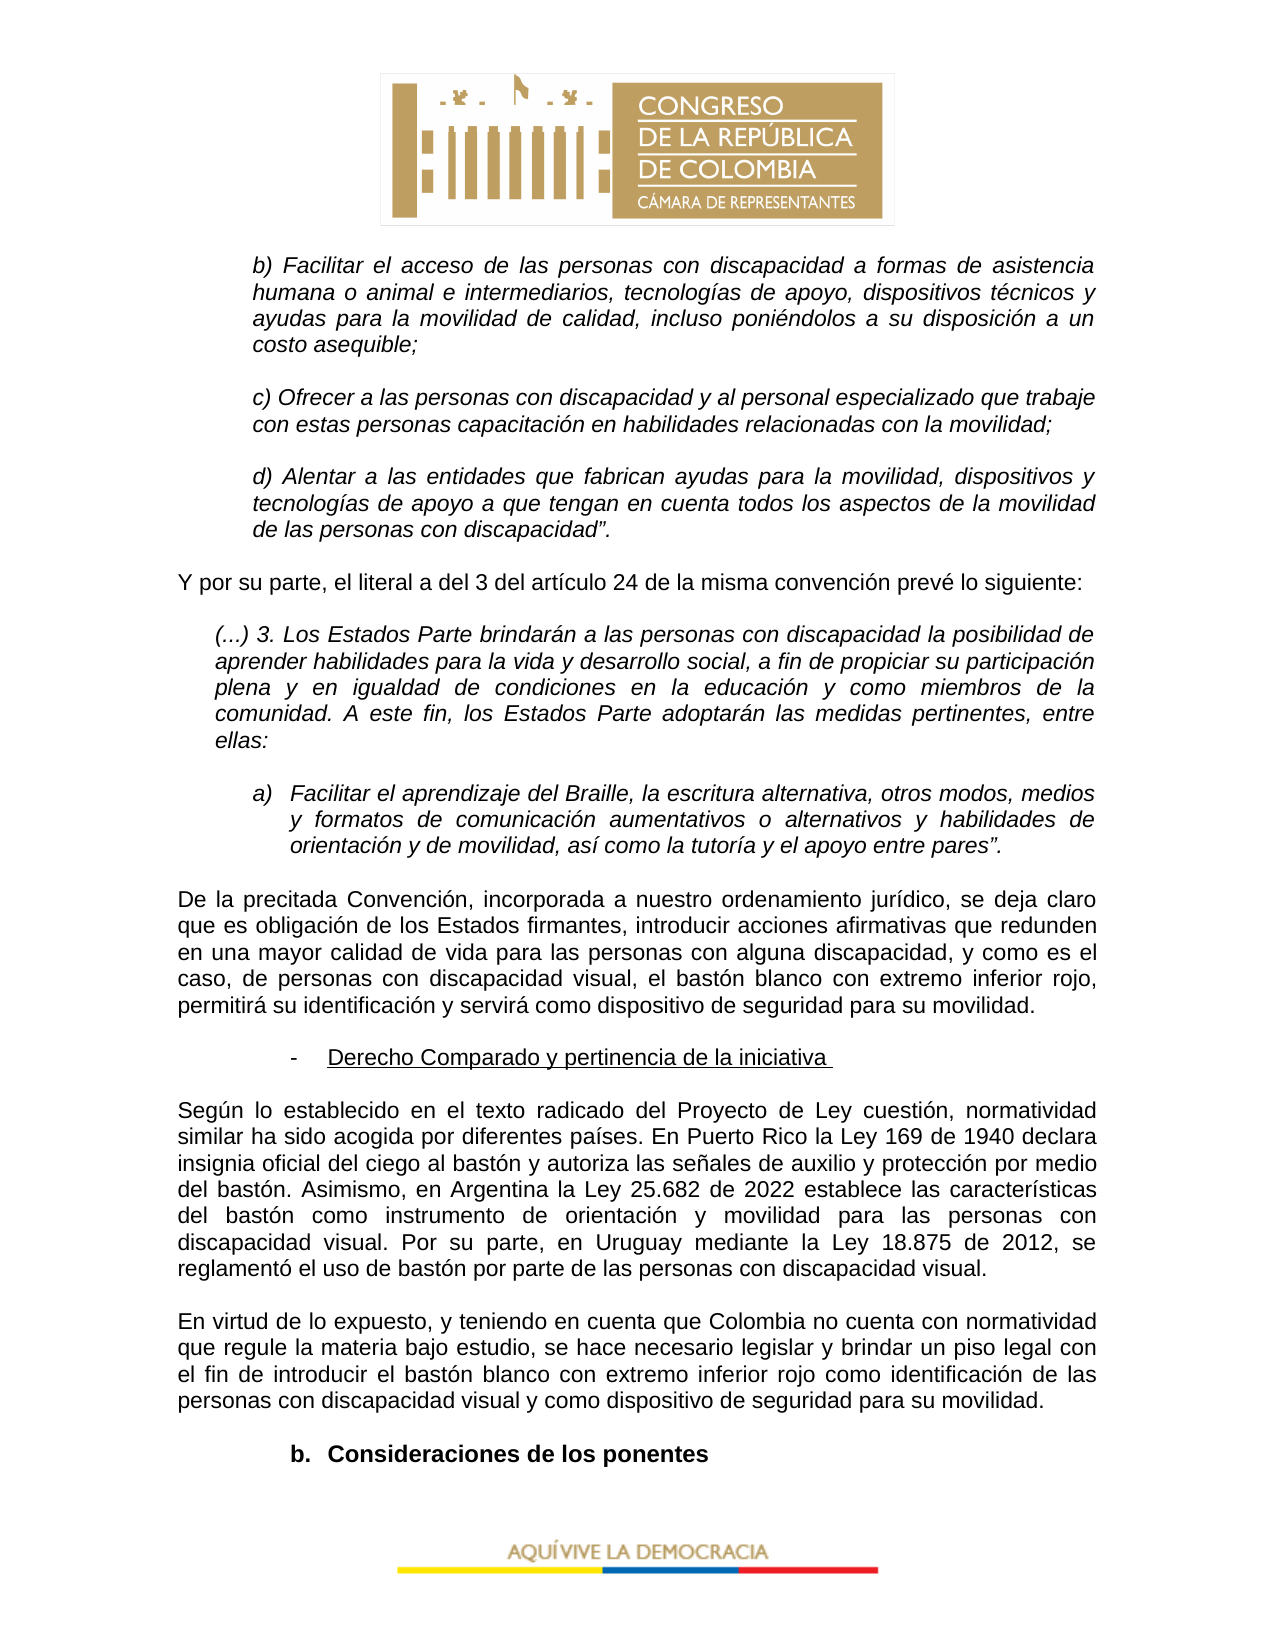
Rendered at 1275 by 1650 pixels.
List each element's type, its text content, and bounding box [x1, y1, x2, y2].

text Y por su parte, el literal a del 3 del artículo 24 de la misma convención prevé lo siguiente: [177, 569, 1098, 595]
text De la precitada Convención, incorporada a nuestro ordenamiento jurídico, se deja claro que es obligación de los Estados firmantes, introducir acciones afirmativas que redunden en una mayor calidad de vida para las personas con alguna discapacidad, y como es el caso, de personas con discapacidad visual, el bastón blanco con extremo inferior rojo, permitirá su identificación y servirá como dispositivo de seguridad para su movilidad. [177, 886, 1098, 1018]
text Según lo establecido en el texto radicado del Proyecto de Ley cuestión, normatividad similar ha sido acogida por diferentes países. En Puerto Rico la Ley 169 de 1940 declara insignia oficial del ciego al bastón y autoriza las señales de auxilio y protección por medio del bastón. Asimismo, en Argentina la Ley 25.682 de 2022 establece las características del bastón como instrumento de orientación y movilidad para las personas con discapacidad visual. Por su parte, en Uruguay mediante la Ley 18.875 de 2012, se reglamentó el uso de bastón por parte de las personas con discapacidad visual. [177, 1097, 1098, 1281]
text d) Alentar a las entidades que fabrican ayudas para la movilidad, dispositivos y tecnologías de apoyo a que tengan en cuenta todos los aspectos de la movilidad de las personas con discapacidad”. [252, 463, 1098, 542]
text c) Ofrecer a las personas con discapacidad y al personal especializado que trabaje con estas personas capacitación en habilidades relacionadas con la movilidad; [252, 384, 1098, 437]
text En virtud de lo expuesto, y teniendo en cuenta que Colombia no cuenta con normatividad que regule la materia bajo estudio, se hace necesario legislar y brindar un piso legal con el fin de introducir el bastón blanco con extremo inferior rojo como identificación de las personas con discapacidad visual y como dispositivo de seguridad para su movilidad. [177, 1308, 1098, 1413]
text b) Facilitar el acceso de las personas con discapacidad a formas de asistencia humana o animal e intermediarios, tecnologías de apoyo, dispositivos técnicos y ayudas para la movilidad de calidad, incluso poniéndolos a su disposición a un costo asequible; [252, 252, 1098, 358]
list Derecho Comparado y pertinencia de la iniciativa [290, 1044, 1098, 1071]
list Facilitar el aprendizaje del Braille, la escritura alternativa, otros modos, medios y formatos de comunicación aumentativos o alternativos y habilidades de orientación y de movilidad, así como la tutoría y el apoyo entre pares”. [252, 779, 1098, 858]
text (...) 3. Los Estados Parte brindarán a las personas con discapacidad la posibilidad de aprender habilidades para la vida y desarrollo social, a fin de propiciar su participación plena y en igualdad de condiciones en la educación y como miembros de la comunidad. A este fin, los Estados Parte adoptarán las medidas pertinentes, entre ellas: [215, 621, 1098, 753]
picture [382, 1532, 893, 1577]
picture [380, 73, 895, 226]
list Consideraciones de los ponentes [290, 1439, 1098, 1467]
